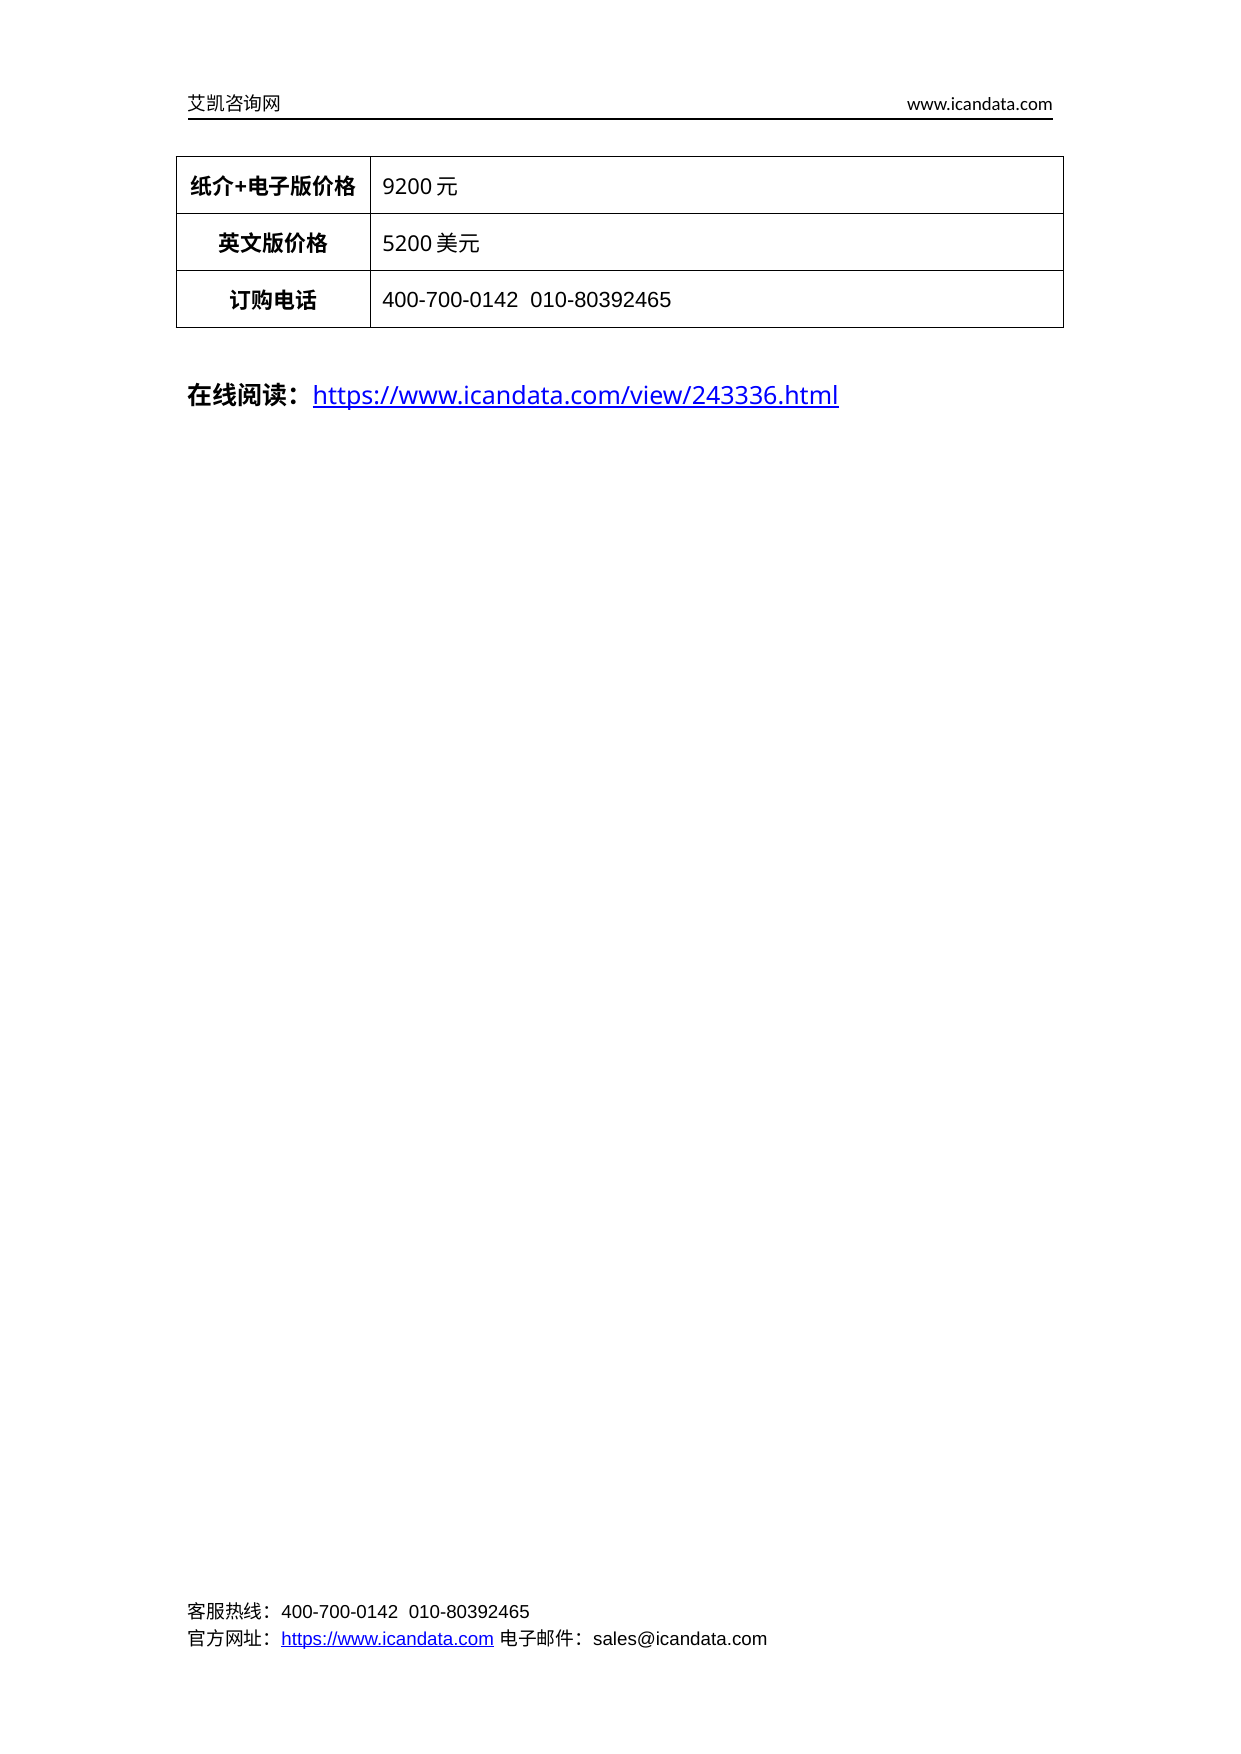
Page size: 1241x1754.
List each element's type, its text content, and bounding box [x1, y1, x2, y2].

table_cell 400-700-0142 010-80392465 [371, 271, 1063, 327]
table_cell 英文版价格 [177, 214, 370, 270]
table_cell 纸介+电子版价格 [177, 157, 370, 213]
text 在线阅读：https://www.icandata.com/view/243336.html [187, 361, 1053, 426]
table_cell 9200元 [371, 157, 1063, 213]
table_cell 5200美元 [371, 214, 1063, 270]
table_cell 订购电话 [177, 271, 370, 327]
